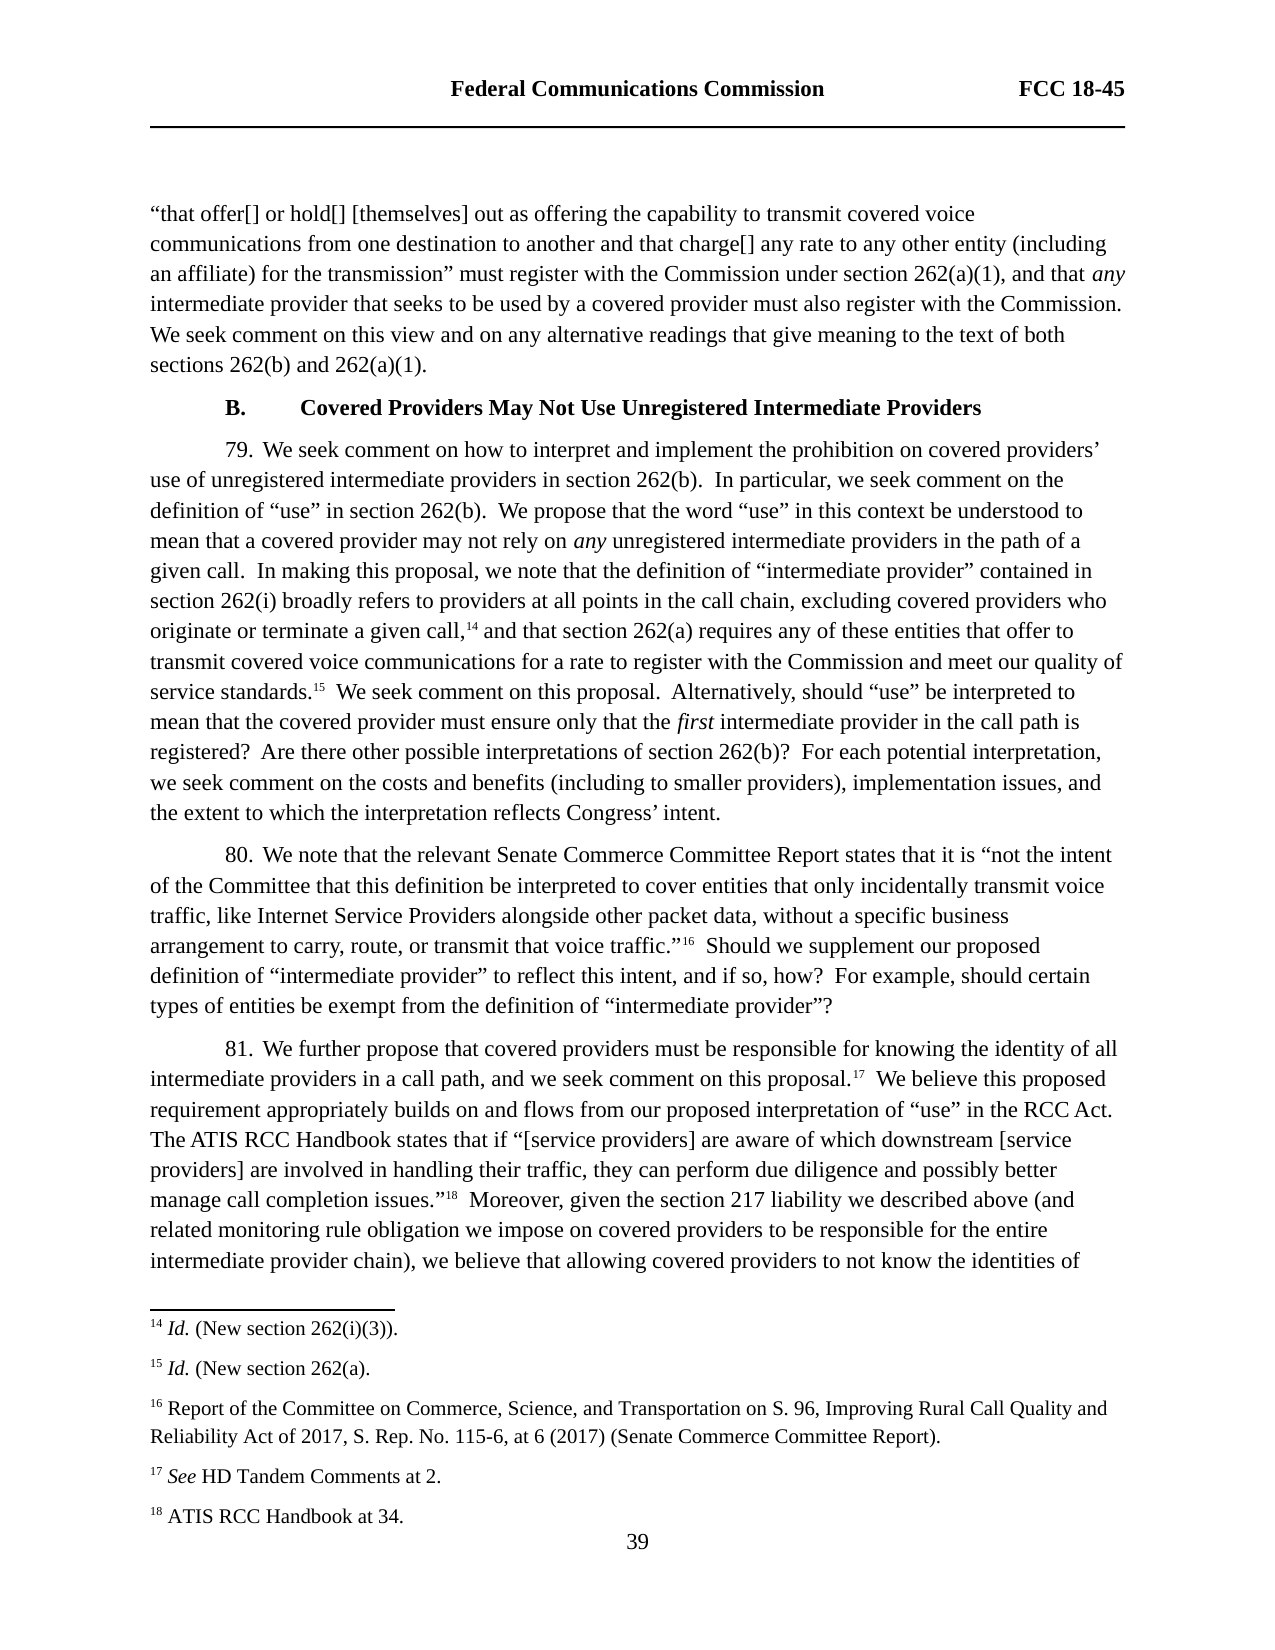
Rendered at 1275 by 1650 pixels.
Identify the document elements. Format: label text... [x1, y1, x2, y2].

subtitle Covered Providers May Not Use Unregistered Intermediate Providers [225, 393, 1125, 420]
text We seek comment on how to interpret and implement the prohibition on covered providers’ use of unregistered intermediate providers in section 262(b). In particular, we seek comment on the definition of “use” in section 262(b). We propose that the word “use” in this context be understood to mean that a covered provider may not rely on any unregistered intermediate providers in the path of a given call. In making this proposal, we note that the definition of “intermediate provider” contained in section 262(i) broadly refers to providers at all points in the call chain, excluding covered providers who originate or terminate a given call, and that section 262(a) requires any of these entities that offer to transmit covered voice communications for a rate to register with the Commission and meet our quality of service standards. We seek comment on this proposal. Alternatively, should “use” be interpreted to mean that the covered provider must ensure only that the first intermediate provider in the call path is registered? Are there other possible interpretations of section 262(b)? For each potential interpretation, we seek comment on the costs and benefits (including to smaller providers), implementation issues, and the extent to which the interpretation reflects Congress’ intent. [150, 436, 1125, 825]
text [150, 1035, 1125, 1273]
text We note that the relevant Senate Commerce Committee Report states that it is “not the intent of the Committee that this definition be interpreted to cover entities that only incidentally transmit voice traffic, like Internet Service Providers alongside other packet data, without a specific business arrangement to carry, route, or transmit that voice traffic.” Should we supplement our proposed definition of “intermediate provider” to reflect this intent, and if so, how? For example, should certain types of entities be exempt from the definition of “intermediate provider”? [150, 841, 1125, 1019]
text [150, 200, 1125, 377]
